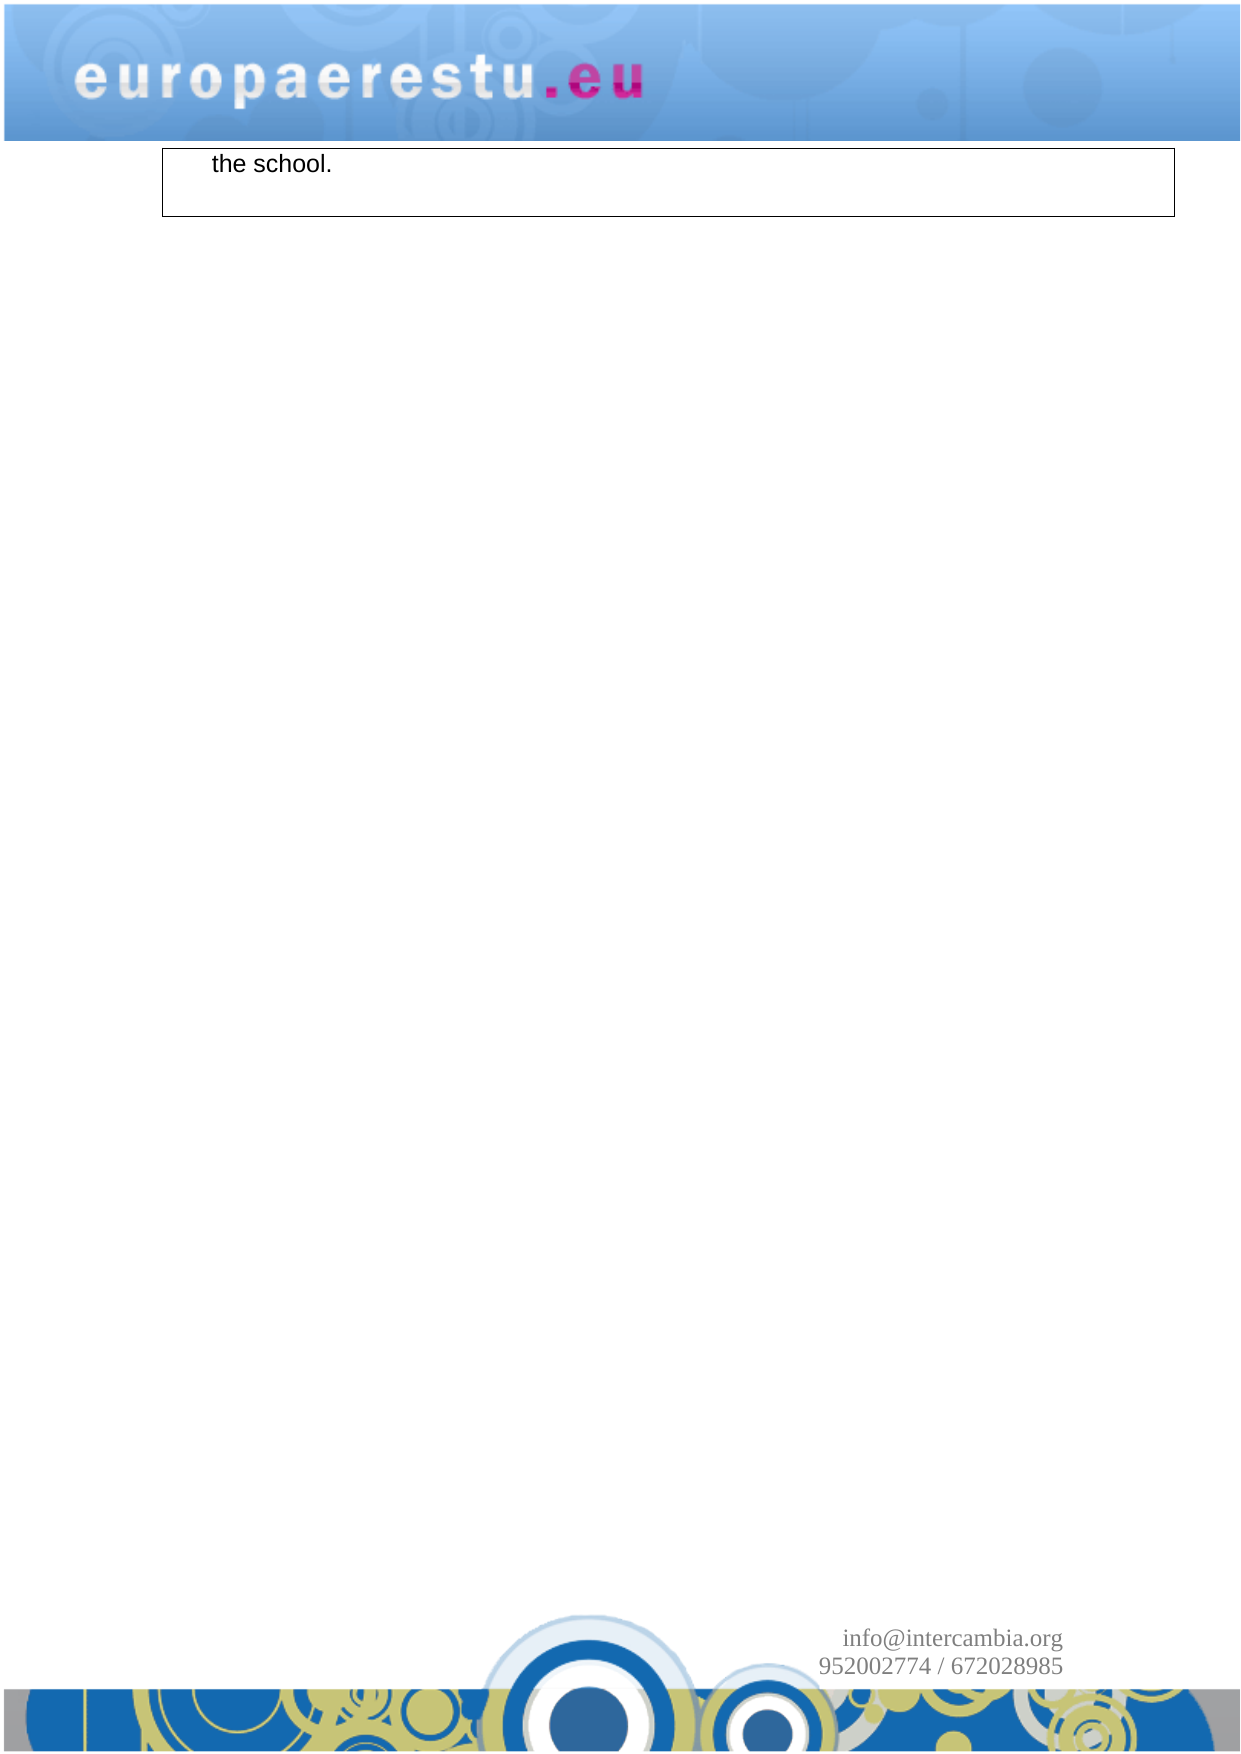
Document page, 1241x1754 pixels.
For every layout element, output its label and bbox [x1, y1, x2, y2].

picture [1, 1, 1241, 141]
picture [1, 1611, 1241, 1754]
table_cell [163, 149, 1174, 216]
